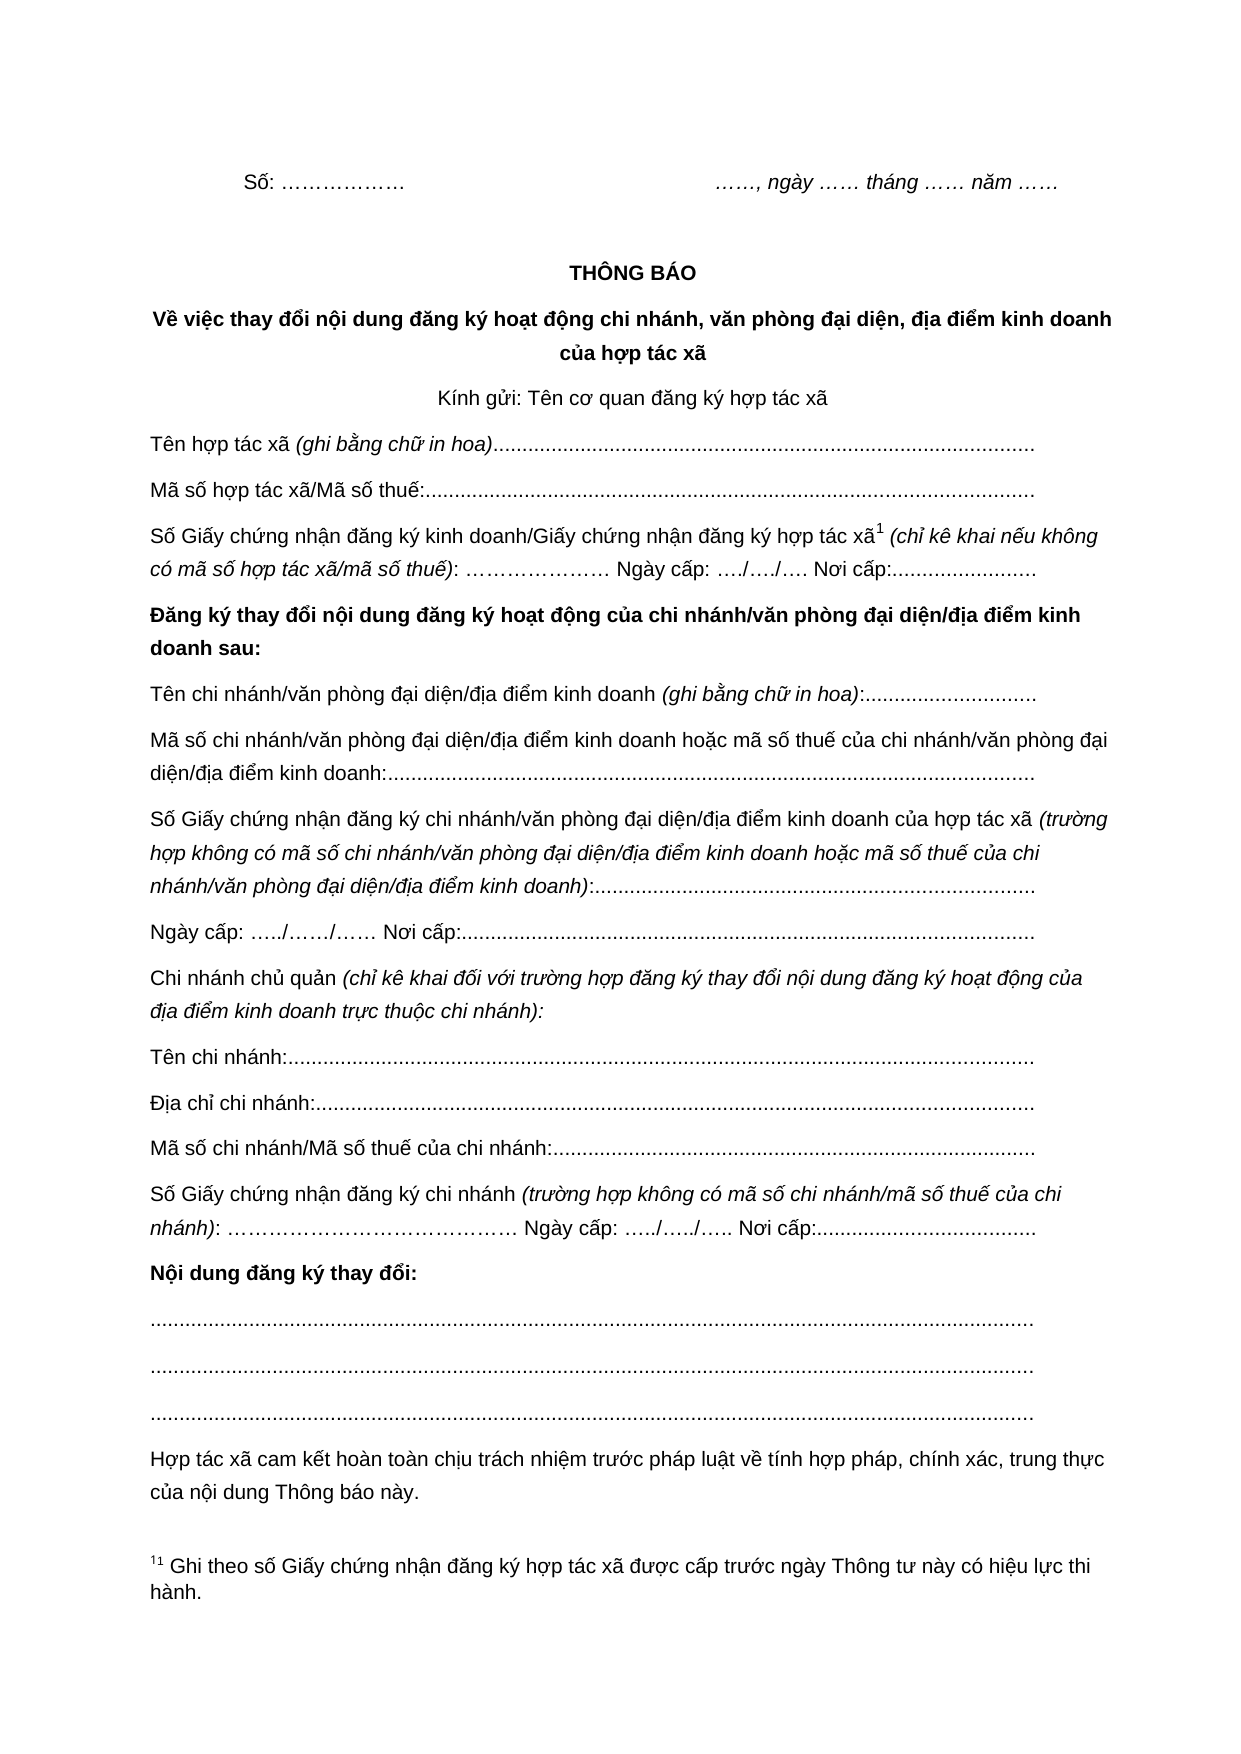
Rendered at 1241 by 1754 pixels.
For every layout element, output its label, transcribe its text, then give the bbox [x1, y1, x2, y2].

table_cell ……, ngày …… tháng …… năm …… [499, 150, 1072, 196]
text Đăng ký thay đổi nội dung đăng ký hoạt động của chi nhánh/văn phòng đại diện/địa điểm kinh doanh sau: [150, 596, 1115, 662]
text Mã số chi nhánh/văn phòng đại diện/địa điểm kinh doanh hoặc mã số thuế của chi nhánh/văn phòng đại diện/địa điểm kinh doanh: [150, 721, 1115, 787]
table_cell Số: ……………… [150, 150, 499, 196]
text THÔNG BÁO [150, 254, 1115, 287]
text Số Giấy chứng nhận đăng ký kinh doanh/Giấy chứng nhận đăng ký hợp tác xã1 (chỉ kê khai nếu không có mã số hợp tác xã/mã số thuế): ………………… Ngày cấp: …./…./…. Nơi cấp: [150, 517, 1115, 583]
text Số Giấy chứng nhận đăng ký chi nhánh (trường hợp không có mã số chi nhánh/mã số thuế của chi nhánh): …………………………………… Ngày cấp: …../…../….. Nơi cấp: [150, 1175, 1115, 1242]
text Chi nhánh chủ quản (chỉ kê khai đối với trường hợp đăng ký thay đổi nội dung đăng ký hoạt động của địa điểm kinh doanh trực thuộc chi nhánh): [150, 958, 1115, 1025]
text Kính gửi: Tên cơ quan đăng ký hợp tác xã [150, 379, 1115, 412]
text Địa chỉ chi nhánh: [150, 1083, 1115, 1117]
text Hợp tác xã cam kết hoàn toàn chịu trách nhiệm trước pháp luật về tính hợp pháp, chính xác, trung thực của nội dung Thông báo này. [150, 1440, 1115, 1506]
text Ngày cấp: …../……/…… Nơi cấp: [150, 912, 1115, 946]
text Nội dung đăng ký thay đổi: [150, 1254, 1115, 1287]
text Tên hợp tác xã (ghi bằng chữ in hoa) [150, 425, 1115, 458]
text Về việc thay đổi nội dung đăng ký hoạt động chi nhánh, văn phòng đại diện, địa điểm kinh doanh của hợp tác xã [150, 300, 1115, 367]
text Mã số chi nhánh/Mã số thuế của chi nhánh: [150, 1129, 1115, 1162]
text Tên chi nhánh/văn phòng đại diện/địa điểm kinh doanh (ghi bằng chữ in hoa): [150, 675, 1115, 708]
text Mã số hợp tác xã/Mã số thuế: [150, 471, 1115, 504]
text Số Giấy chứng nhận đăng ký chi nhánh/văn phòng đại diện/địa điểm kinh doanh của hợp tác xã (trường hợp không có mã số chi nhánh/văn phòng đại diện/địa điểm kinh doanh hoặc mã số thuế của chi nhánh/văn phòng đại diện/địa điểm kinh doanh): [150, 800, 1115, 900]
text Tên chi nhánh: [150, 1037, 1115, 1071]
